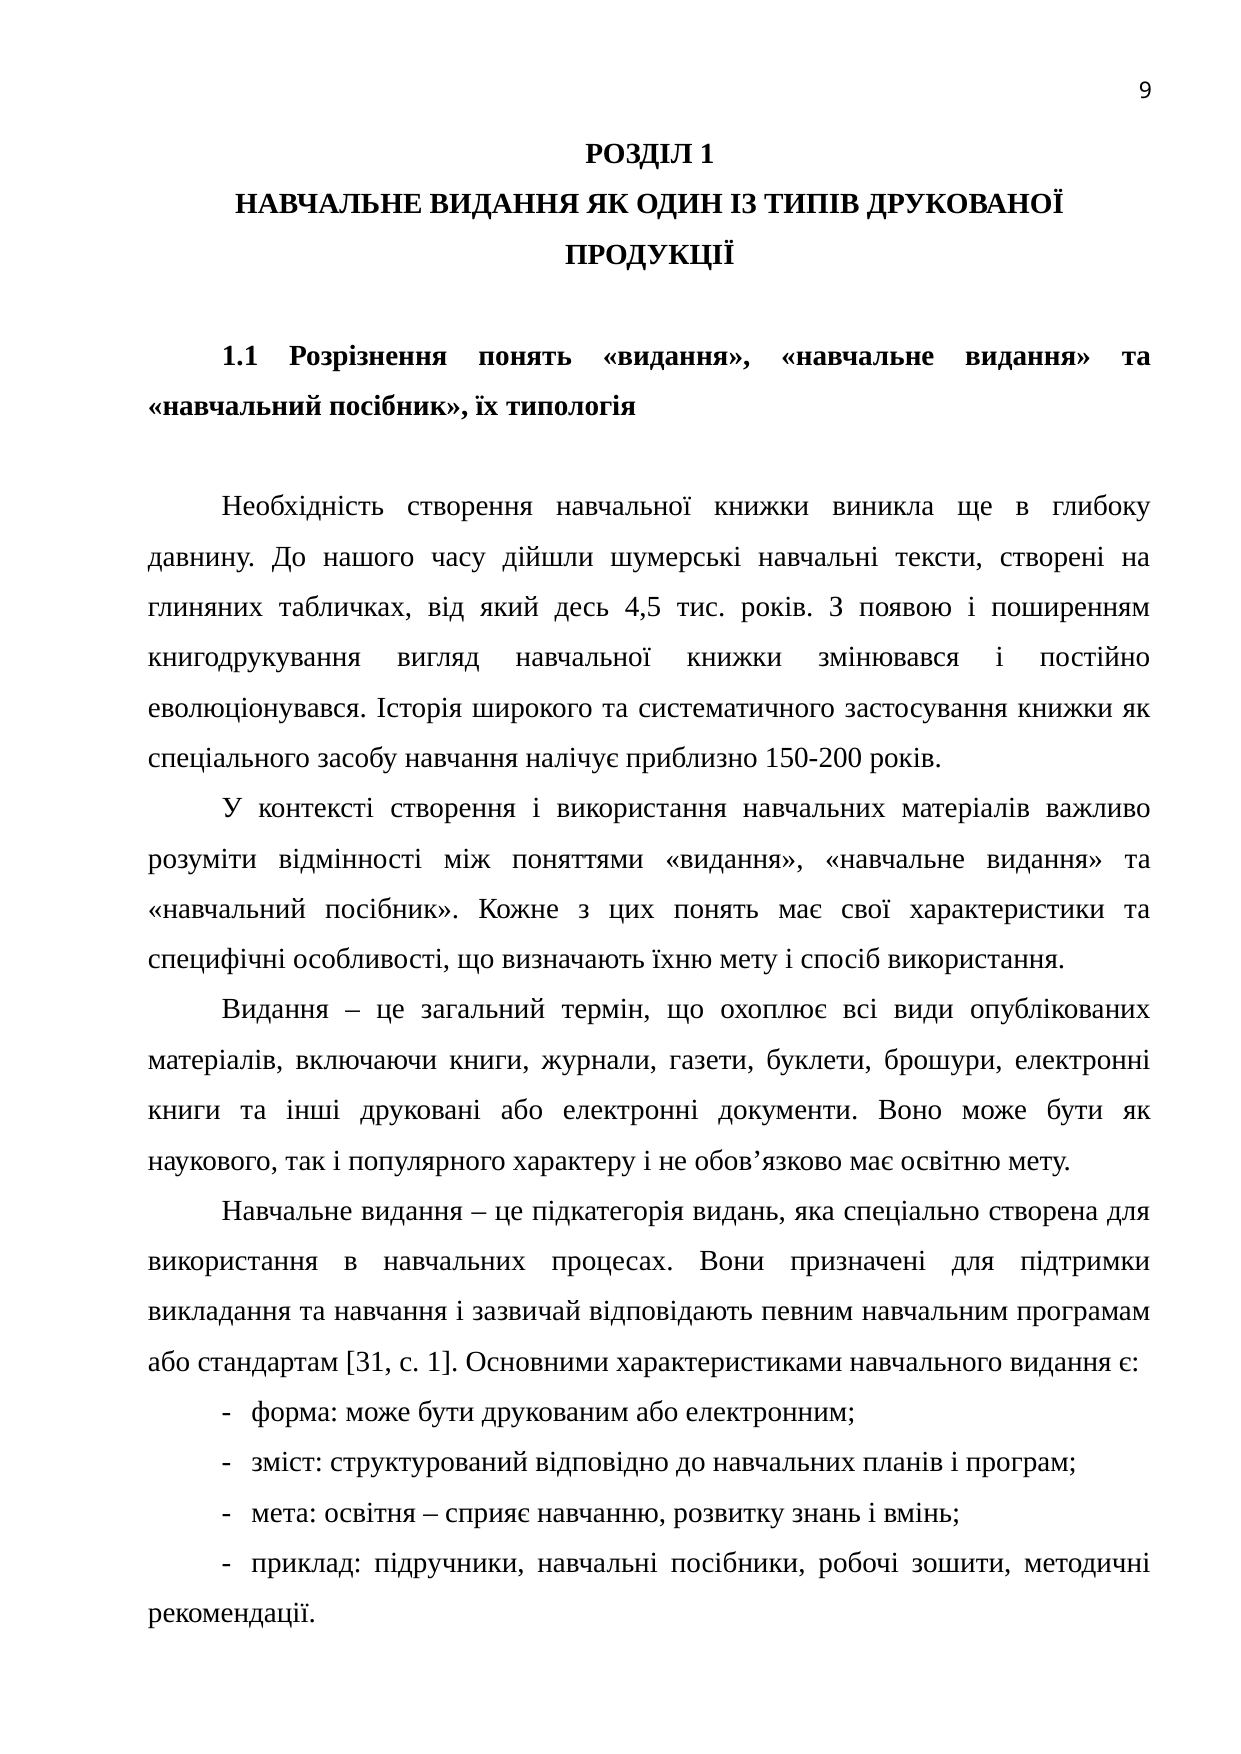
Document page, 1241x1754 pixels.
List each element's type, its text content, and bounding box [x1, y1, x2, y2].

text НАВЧАЛЬНЕ ВИДАННЯ ЯК ОДИН ІЗ ТИПІВ ДРУКОВАНОЇ ПРОДУКЦІЇ [148, 187, 1152, 271]
text Необхідність створення навчальної книжки виникла ще в глибоку давнину. До нашого часу дійшли шумерські навчальні тексти, створені на глиняних табличках, від який десь 4,5 тис. років. З появою і поширенням книгодрукування вигляд навчальної книжки змінювався і постійно еволюціонувався. Історія широкого та систематичного застосування книжки як спеціального засобу навчання налічує приблизно 150-200 років. [148, 488, 1152, 774]
list форма: може бути друкованим або електронним; [148, 1394, 1152, 1428]
text Навчальне видання – це підкатегорія видань, яка спеціально створена для використання в навчальних процесах. Вони призначені для підтримки викладання та навчання і зазвичай відповідають певним навчальним програмам або стандартам [31, с. 1]. Основними характеристиками навчального видання є: [148, 1193, 1152, 1377]
list приклад: підручники, навчальні посібники, робочі зошити, методичні рекомендації. [148, 1545, 1152, 1629]
list мета: освітня – сприяє навчанню, розвитку знань і вмінь; [148, 1495, 1152, 1528]
text Видання – це загальний термін, що охоплює всі види опублікованих матеріалів, включаючи книги, журнали, газети, буклети, брошури, електронні книги та інші друковані або електронні документи. Воно може бути як наукового, так і популярного характеру і не обов’язково має освітню мету. [148, 992, 1152, 1176]
text РОЗДІЛ 1 [148, 136, 1152, 170]
text 1.1 Розрізнення понять «видання», «навчальне видання» та «навчальний посібник», їх типологія [148, 338, 1152, 421]
text У контексті створення і використання навчальних матеріалів важливо розуміти відмінності між поняттями «видання», «навчальне видання» та «навчальний посібник». Кожне з цих понять має свої характеристики та специфічні особливості, що визначають їхню мету і спосіб використання. [148, 790, 1152, 975]
list зміст: структурований відповідно до навчальних планів і програм; [148, 1444, 1152, 1478]
